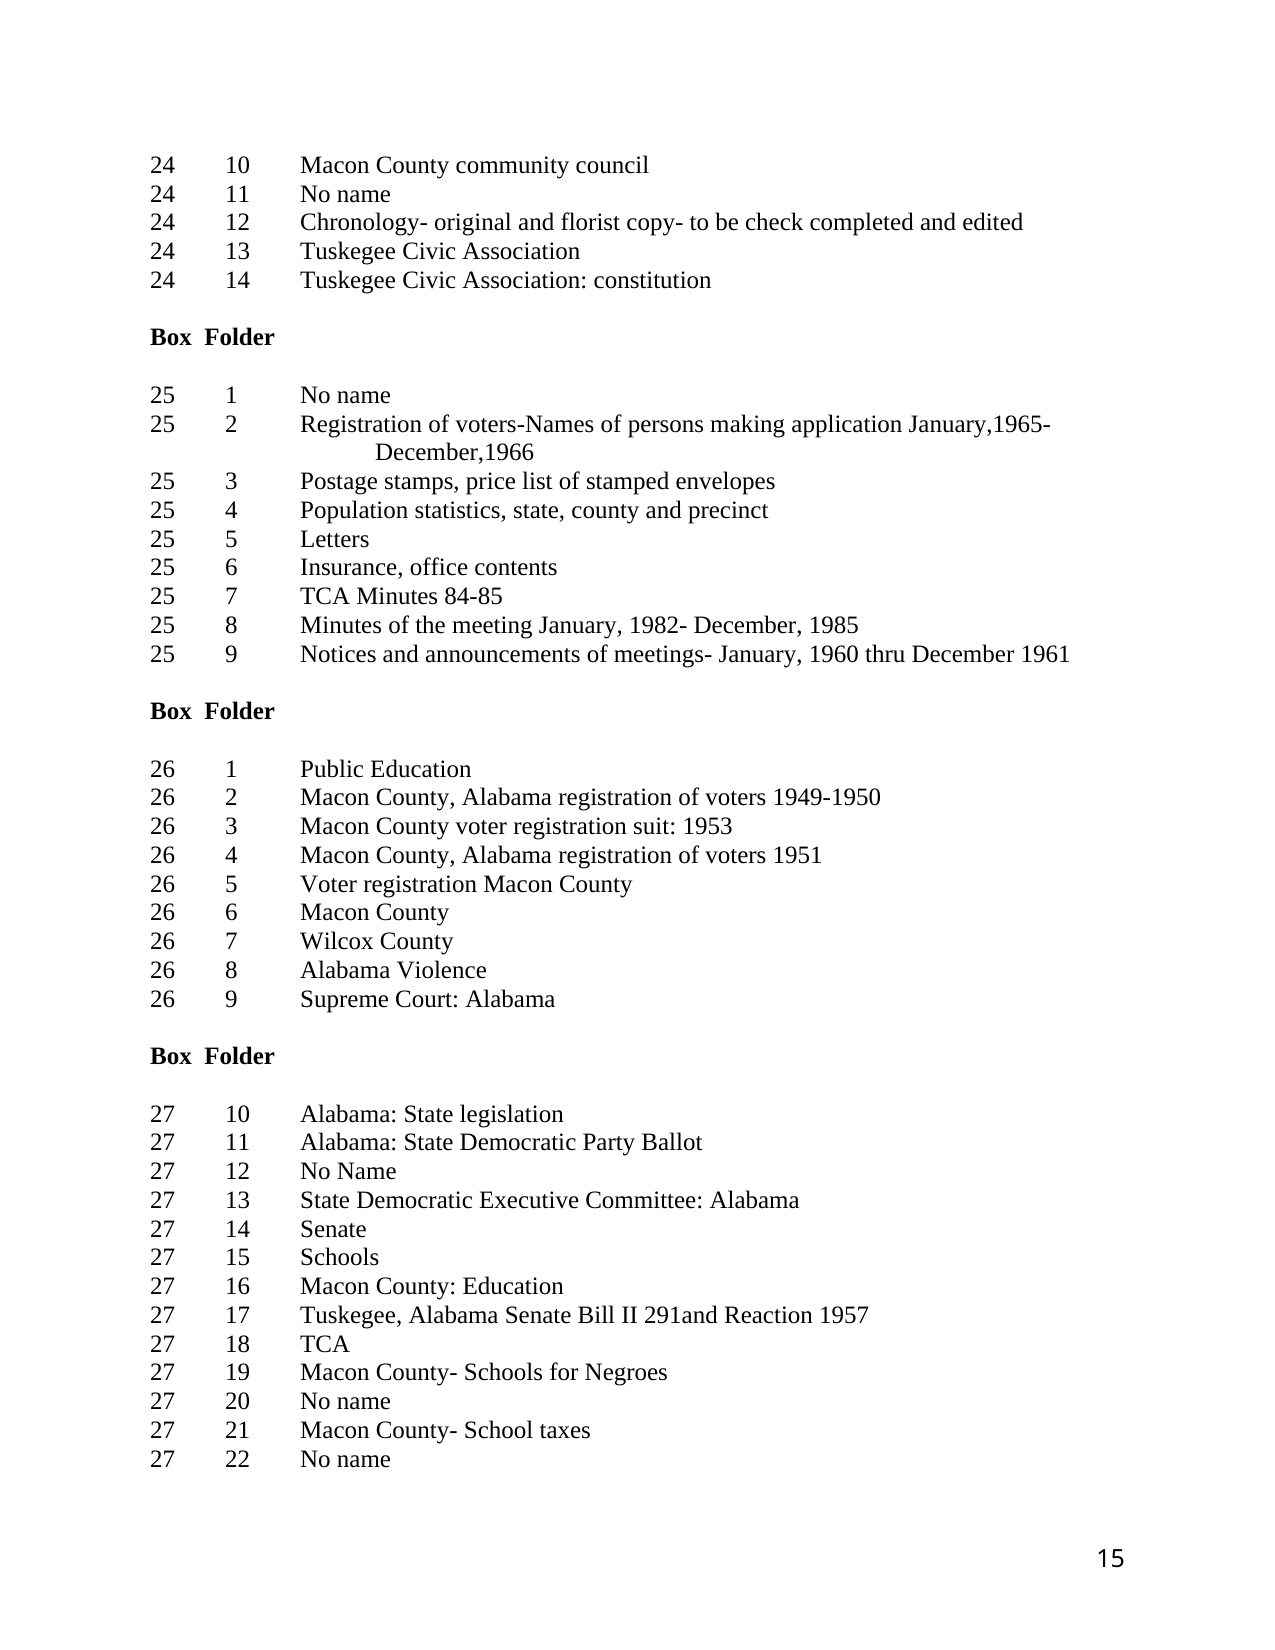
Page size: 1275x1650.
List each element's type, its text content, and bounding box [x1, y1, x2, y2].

text 27 19 Macon County- Schools for Negroes [150, 1357, 1125, 1386]
text 27 11 : State Democratic Party Ballot [150, 1127, 1125, 1156]
text 27 21 taxes [150, 1415, 1125, 1444]
text 25 9 Notices and announcements of meetings- January, 1960 thru December 1961 [150, 639, 1125, 667]
text 27 12 No Name [150, 1156, 1125, 1185]
text 26 4 registration of voters 1951 [150, 840, 1125, 869]
text 26 6 County [150, 897, 1125, 926]
text 25 1 No name [150, 380, 1125, 409]
text 26 2 registration of voters 1949-1950 [150, 782, 1125, 811]
subtitle Box Folder [150, 322, 1125, 351]
text 26 1 Public Education [150, 754, 1125, 782]
text 25 3 Postage stamps, price list of stamped envelopes [150, 466, 1125, 495]
text 26 3 voter registration suit: 1953 [150, 811, 1125, 840]
text 25 2 Registration of voters-Names of persons making application January,1965- December,1966 [150, 409, 1125, 466]
text 24 11 No name [150, 179, 1125, 207]
subtitle Box Folder [150, 1041, 1125, 1070]
text 25 5 Letters [150, 524, 1125, 552]
text 27 22 No name [150, 1444, 1125, 1472]
text 27 13 State Democratic Executive Committee: [150, 1185, 1125, 1214]
text 27 16 County: Education [150, 1271, 1125, 1300]
text 24 12 Chronology- original and florist copy- to be check completed and edited [150, 207, 1125, 236]
text 27 18 TCA [150, 1329, 1125, 1357]
text 24 13 Civic Association [150, 236, 1125, 265]
text 27 20 No name [150, 1386, 1125, 1415]
text 24 14 Civic Association: constitution [150, 265, 1125, 294]
text 24 10 community council [150, 150, 1125, 179]
subtitle Box Folder [150, 696, 1125, 725]
text 26 9 Supreme Court: [150, 984, 1125, 1012]
text 26 7 Wilcox County [150, 926, 1125, 955]
text 27 15 Schools [150, 1242, 1125, 1271]
text 25 8 Minutes of the meeting January, 1982- December, 1985 [150, 610, 1125, 639]
text 27 14 Senate [150, 1214, 1125, 1242]
text 27 17 Senate Bill II 291and Reaction 1957 [150, 1300, 1125, 1329]
text 26 5 Voter registration [150, 869, 1125, 897]
text 25 6 Insurance, office contents [150, 552, 1125, 581]
text 25 7 TCA Minutes 84-85 [150, 581, 1125, 610]
text 25 4 Population statistics, state, county and precinct [150, 495, 1125, 524]
text 26 8 Violence [150, 955, 1125, 984]
text 27 10 : State legislation [150, 1099, 1125, 1127]
